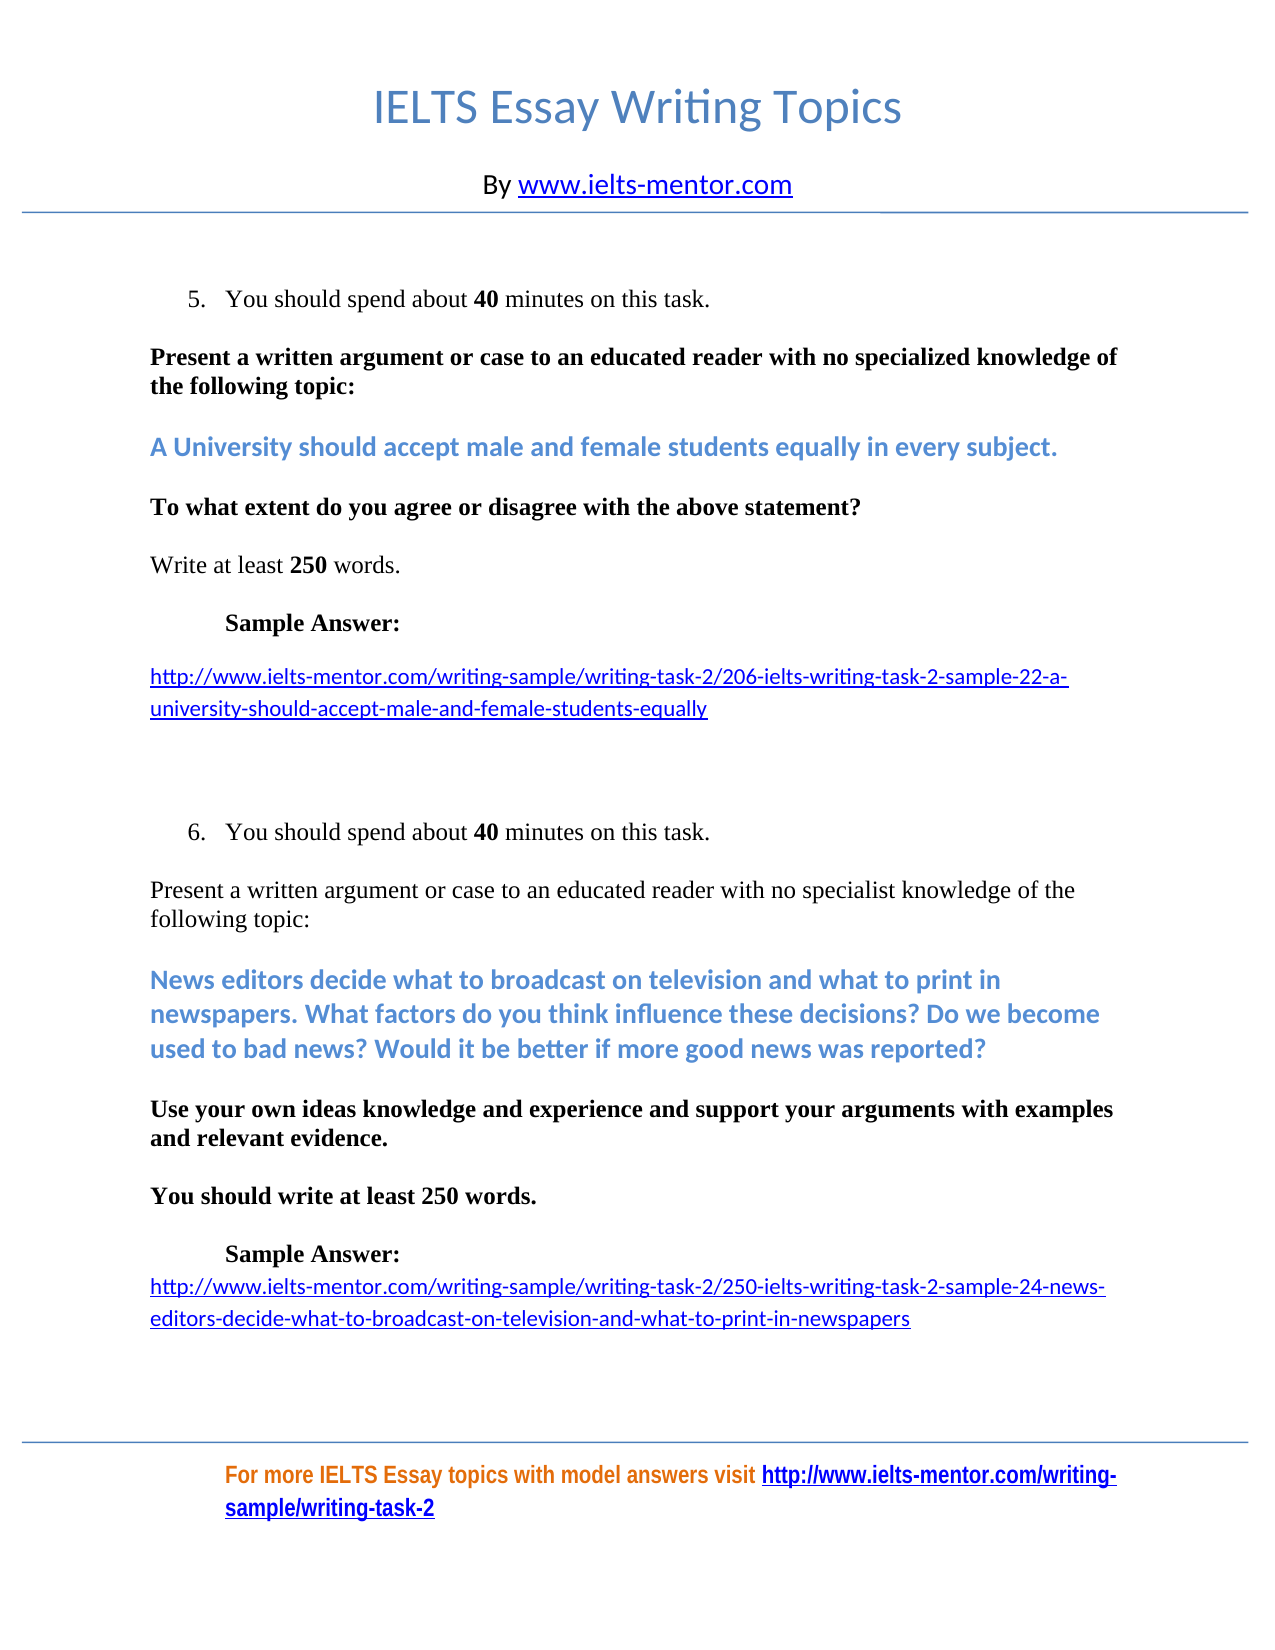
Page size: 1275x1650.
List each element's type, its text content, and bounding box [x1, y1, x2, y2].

text Write at least 250 words. [150, 550, 1125, 579]
list Sample Answer: [225, 1239, 1125, 1267]
text You should write at least 250 words. [150, 1181, 1125, 1209]
subtitle A University should accept male and female students equally in every subject. [150, 429, 1125, 463]
subtitle News editors decide what to broadcast on television and what to print in newspapers. What factors do you think influence these decisions? Do we become used to bad news? Would it be better if more good news was reported? [150, 962, 1125, 1065]
list You should spend about 40 minutes on this task. [187, 284, 1125, 313]
text http://www.ielts-mentor.com/writing-sample/writing-task-2/206-ielts-writing-task-2-sample-22-a-university-should-accept-male-and-female-students-equally [150, 662, 1125, 722]
list http://www.ielts-mentor.com/writing-sample/writing-task-2/250-ielts-writing-task-2-sample-24-news-editors-decide-what-to-broadcast-on-television-and-what-to-print-in-newspapers [150, 1272, 1125, 1332]
text Sample Answer: [225, 608, 1125, 637]
text Present a written argument or case to an educated reader with no specialized knowledge of the following topic: [150, 342, 1125, 399]
text Present a written argument or case to an educated reader with no specialist knowledge of the following topic: [150, 875, 1125, 933]
text Use your own ideas knowledge and experience and support your arguments with examples and relevant evidence. [150, 1094, 1125, 1152]
list You should spend about 40 minutes on this task. [187, 817, 1125, 846]
text To what extent do you agree or disagree with the above statement? [150, 492, 1125, 521]
